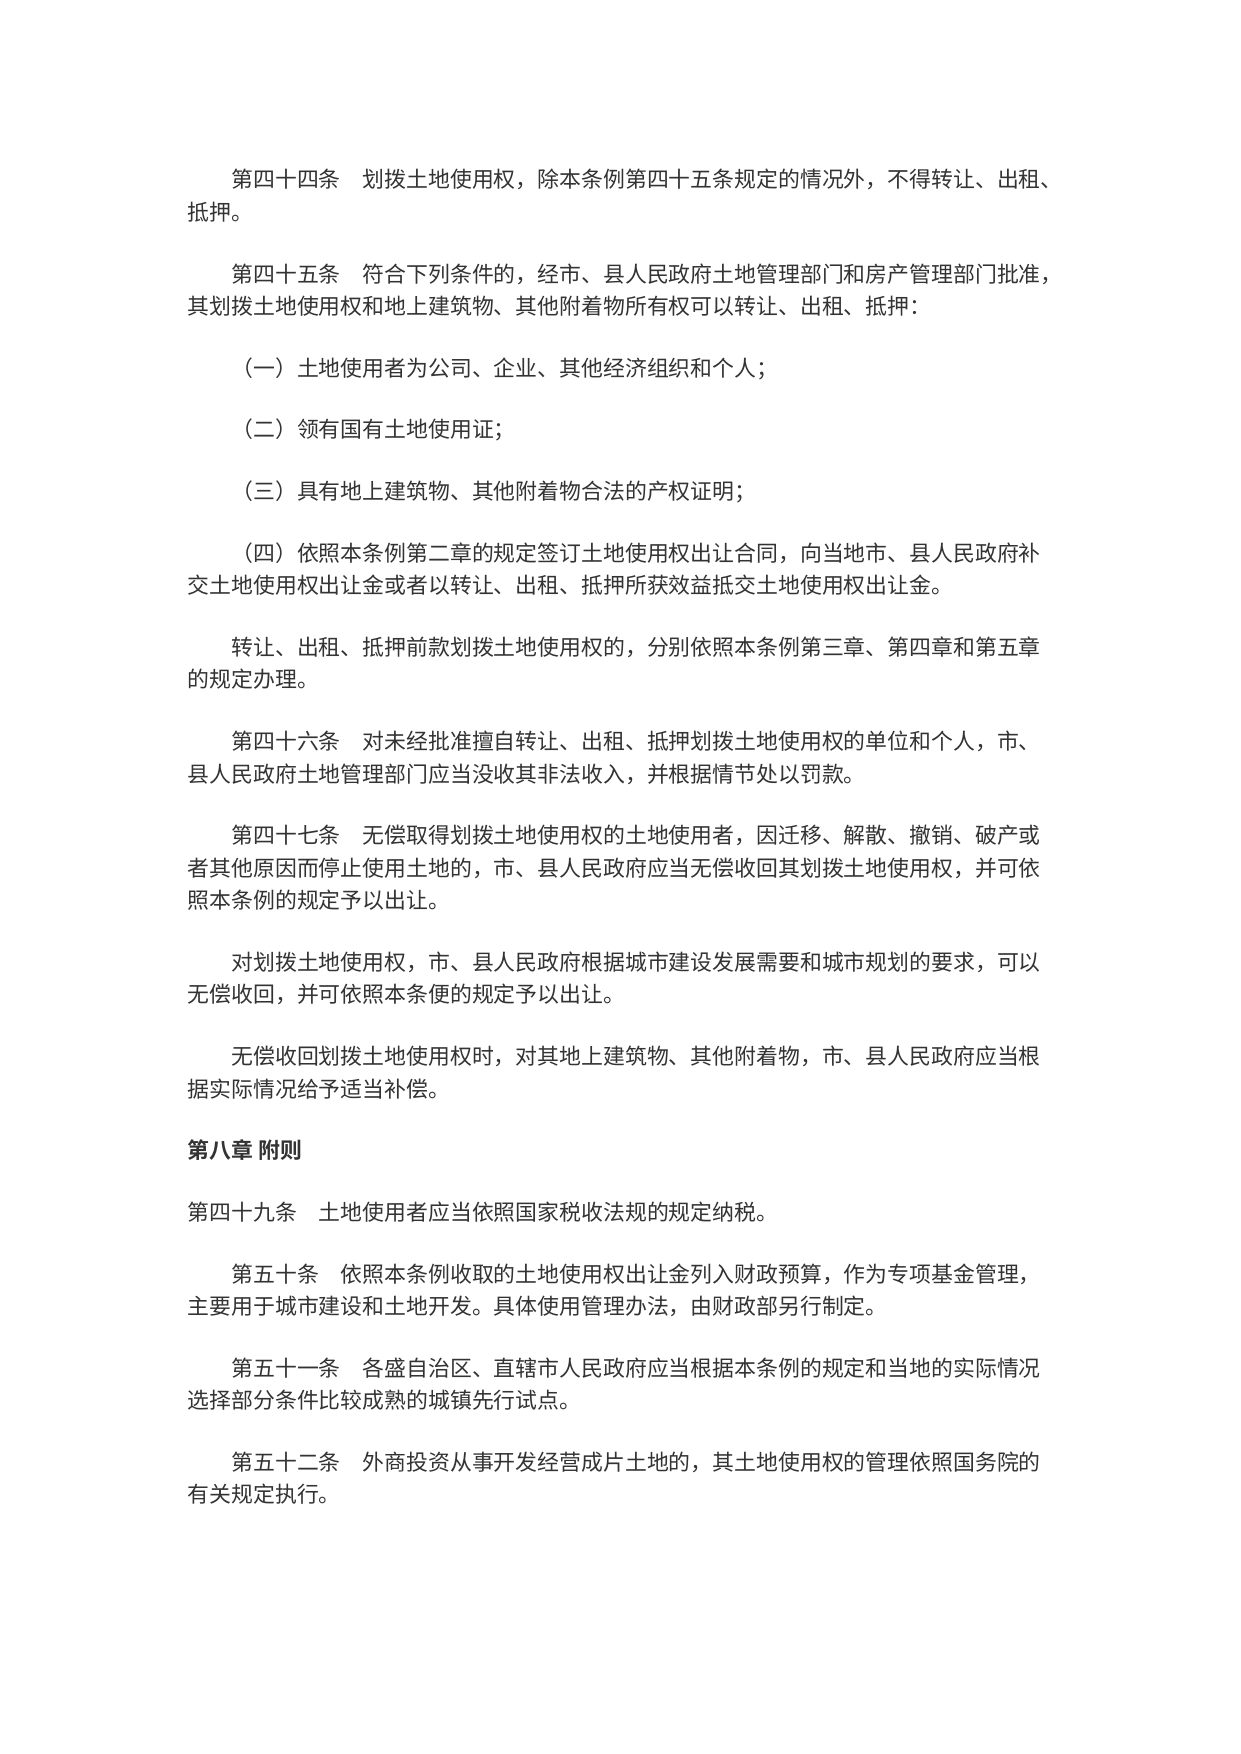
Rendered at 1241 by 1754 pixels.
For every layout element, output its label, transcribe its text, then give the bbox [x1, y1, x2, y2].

text 转让、出租、抵押前款划拨土地使用权的，分别依照本条例第三章、第四章和第五章的规定办理。 [187, 629, 1053, 694]
text 第四十七条 无偿取得划拨土地使用权的土地使用者，因迁移、解散、撤销、破产或者其他原因而停止使用土地的，市、县人民政府应当无偿收回其划拨土地使用权，并可依照本条例的规定予以出让。 [187, 818, 1053, 915]
text 无偿收回划拨土地使用权时，对其地上建筑物、其他附着物，市、县人民政府应当根据实际情况给予适当补偿。 [187, 1039, 1053, 1104]
text 第五十二条 外商投资从事开发经营成片土地的，其土地使用权的管理依照国务院的有关规定执行。 [187, 1444, 1053, 1509]
text （四）依照本条例第二章的规定签订土地使用权出让合同，向当地市、县人民政府补交土地使用权出让金或者以转让、出租、抵押所获效益抵交土地使用权出让金。 [187, 535, 1053, 600]
text （三）具有地上建筑物、其他附着物合法的产权证明； [187, 474, 1053, 506]
text 第八章 附则 [187, 1133, 1053, 1165]
text 第五十条 依照本条例收取的土地使用权出让金列入财政预算，作为专项基金管理，主要用于城市建设和土地开发。具体使用管理办法，由财政部另行制定。 [187, 1256, 1053, 1321]
text 第四十六条 对未经批准擅自转让、出租、抵押划拨土地使用权的单位和个人，市、县人民政府土地管理部门应当没收其非法收入，并根据情节处以罚款。 [187, 724, 1053, 789]
text 第四十九条 土地使用者应当依照国家税收法规的规定纳税。 [187, 1194, 1053, 1227]
text 对划拨土地使用权，市、县人民政府根据城市建设发展需要和城市规划的要求，可以无偿收回，并可依照本条便的规定予以出让。 [187, 944, 1053, 1009]
text （二）领有国有土地使用证； [187, 412, 1053, 444]
text （一）土地使用者为公司、企业、其他经济组织和个人； [187, 350, 1053, 383]
text 第四十四条 划拨土地使用权，除本条例第四十五条规定的情况外，不得转让、出租、抵押。 [187, 162, 1053, 227]
text 第四十五条 符合下列条件的，经市、县人民政府土地管理部门和房产管理部门批准，其划拨土地使用权和地上建筑物、其他附着物所有权可以转让、出租、抵押： [187, 256, 1053, 321]
text 第五十一条 各盛自治区、直辖市人民政府应当根据本条例的规定和当地的实际情况选择部分条件比较成熟的城镇先行试点。 [187, 1350, 1053, 1415]
